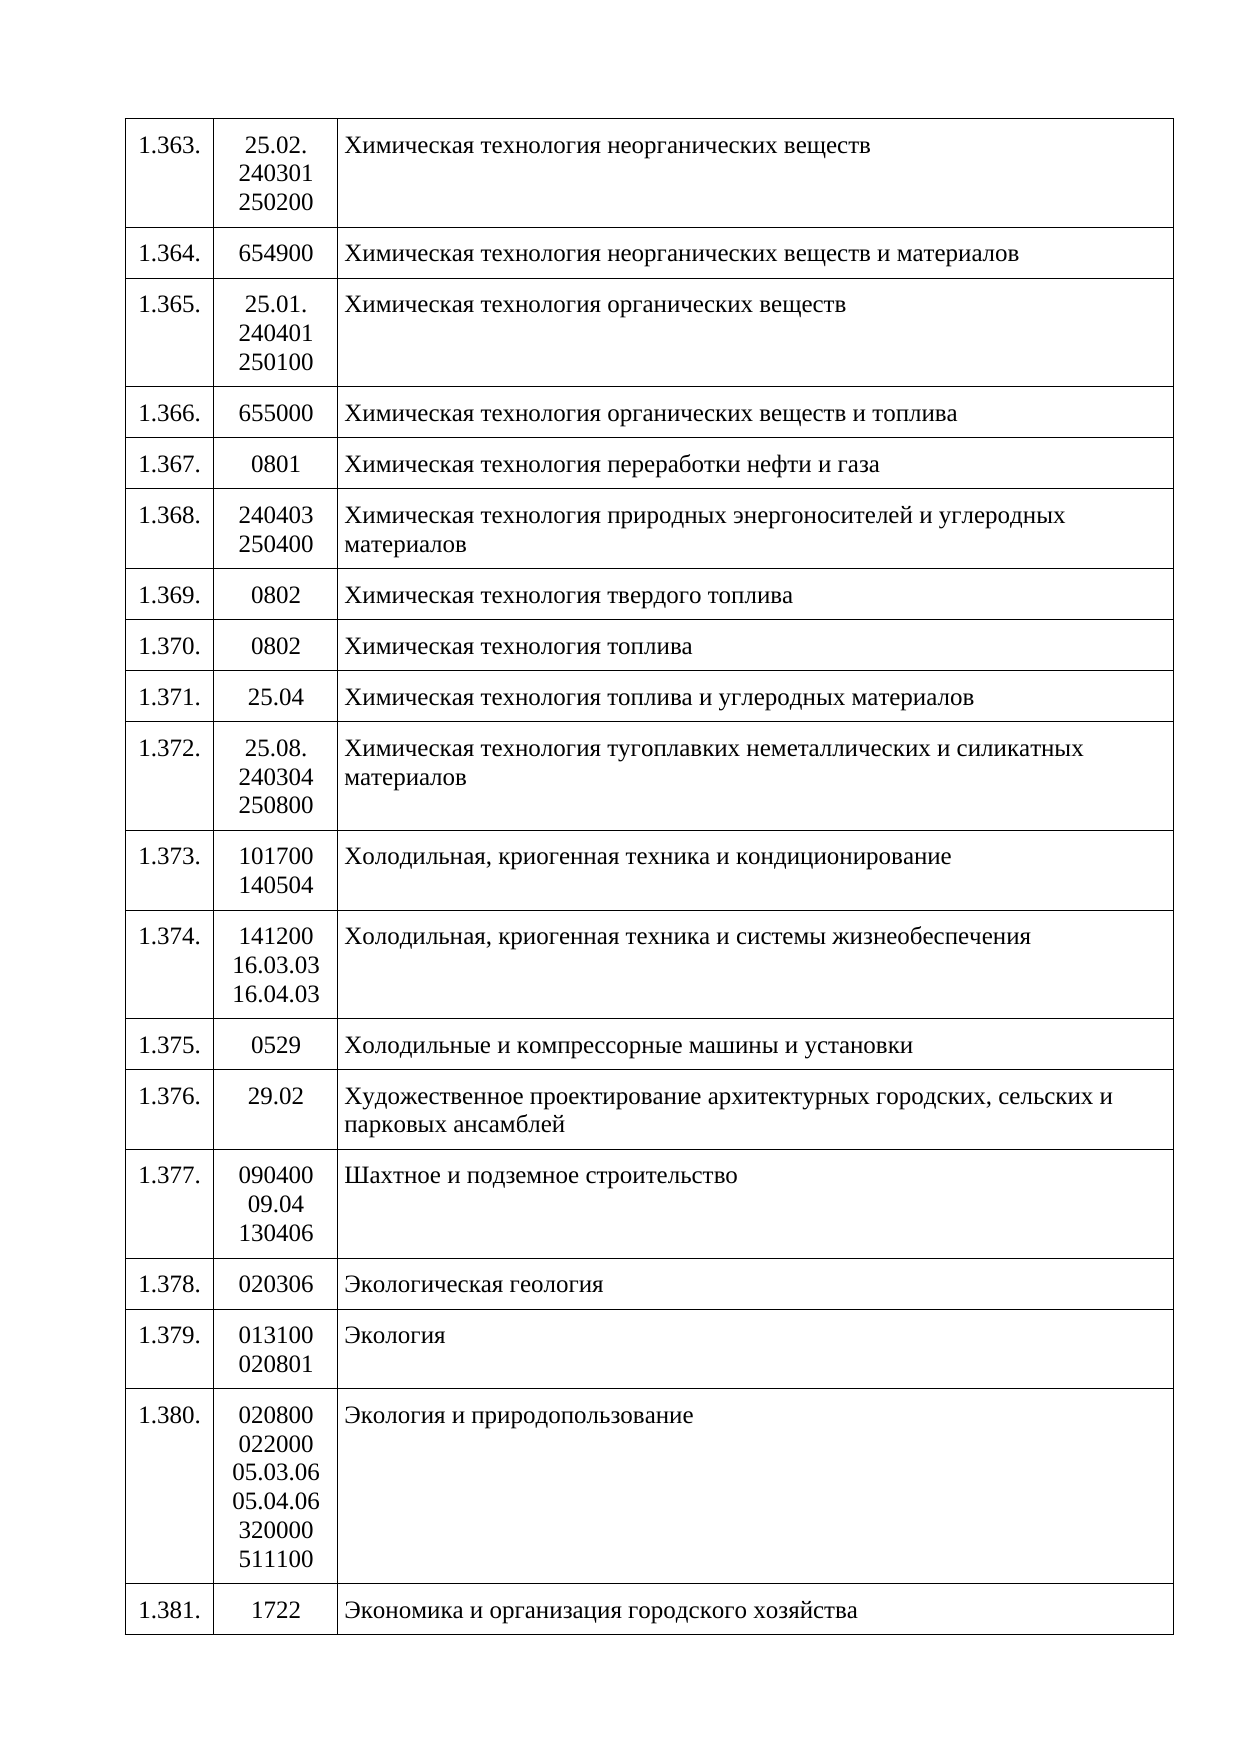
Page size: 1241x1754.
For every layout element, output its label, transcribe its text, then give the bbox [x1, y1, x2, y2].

table_cell 1.373. [126, 831, 213, 909]
table_cell Экология и природопользование [338, 1389, 1173, 1583]
table_cell 141200 16.03.03 16.04.03 [214, 911, 337, 1018]
table_cell 090400 09.04 130406 [214, 1150, 337, 1257]
table_cell Экологическая геология [338, 1259, 1173, 1308]
table_cell 1.363. [126, 119, 213, 227]
table_cell 101700 140504 [214, 831, 337, 909]
table_cell 1.368. [126, 489, 213, 568]
table_cell 25.04 [214, 671, 337, 721]
table_cell Химическая технология топлива [338, 620, 1173, 670]
table_cell 1.375. [126, 1019, 213, 1069]
table_cell 25.02. 240301 250200 [214, 119, 337, 227]
table_cell 013100 020801 [214, 1310, 337, 1388]
table_cell 0802 [214, 569, 337, 619]
table_cell Химическая технология твердого топлива [338, 569, 1173, 619]
table_cell 655000 [214, 387, 337, 437]
table_cell 1.380. [126, 1389, 213, 1583]
table_cell Химическая технология неорганических веществ [338, 119, 1173, 227]
table_cell Химическая технология топлива и углеродных материалов [338, 671, 1173, 721]
table_cell 1.379. [126, 1310, 213, 1388]
table_cell 1.364. [126, 228, 213, 278]
table_cell 25.08. 240304 250800 [214, 722, 337, 830]
table_cell 1.367. [126, 438, 213, 488]
table_cell 020306 [214, 1259, 337, 1308]
table_cell 1.371. [126, 671, 213, 721]
table_cell 1.374. [126, 911, 213, 1018]
table_cell Экология [338, 1310, 1173, 1388]
table_cell 654900 [214, 228, 337, 278]
table_cell Художественное проектирование архитектурных городских, сельских и парковых ансамблей [338, 1070, 1173, 1149]
table_cell Экономика и организация городского хозяйства [338, 1584, 1173, 1634]
table_cell Холодильная, криогенная техника и системы жизнеобеспечения [338, 911, 1173, 1018]
table_cell 1.372. [126, 722, 213, 830]
table_cell 1.365. [126, 279, 213, 386]
table_cell 29.02 [214, 1070, 337, 1149]
table_cell 0802 [214, 620, 337, 670]
table_cell 0529 [214, 1019, 337, 1069]
table_cell Химическая технология органических веществ [338, 279, 1173, 386]
table_cell Химическая технология тугоплавких неметаллических и силикатных материалов [338, 722, 1173, 830]
table_cell 1.370. [126, 620, 213, 670]
table_cell 25.01. 240401 250100 [214, 279, 337, 386]
table_cell 240403 250400 [214, 489, 337, 568]
table_cell 1.381. [126, 1584, 213, 1634]
table_cell 1722 [214, 1584, 337, 1634]
table_cell 1.366. [126, 387, 213, 437]
table_cell Химическая технология органических веществ и топлива [338, 387, 1173, 437]
table_cell 1.378. [126, 1259, 213, 1308]
table_cell 0801 [214, 438, 337, 488]
table_cell Шахтное и подземное строительство [338, 1150, 1173, 1257]
table_cell 1.369. [126, 569, 213, 619]
table_cell 1.376. [126, 1070, 213, 1149]
table_cell 020800 022000 05.03.06 05.04.06 320000 511100 [214, 1389, 337, 1583]
table_cell Холодильная, криогенная техника и кондиционирование [338, 831, 1173, 909]
table_cell Холодильные и компрессорные машины и установки [338, 1019, 1173, 1069]
table_cell Химическая технология неорганических веществ и материалов [338, 228, 1173, 278]
table_cell Химическая технология переработки нефти и газа [338, 438, 1173, 488]
table_cell 1.377. [126, 1150, 213, 1257]
table_cell Химическая технология природных энергоносителей и углеродных материалов [338, 489, 1173, 568]
